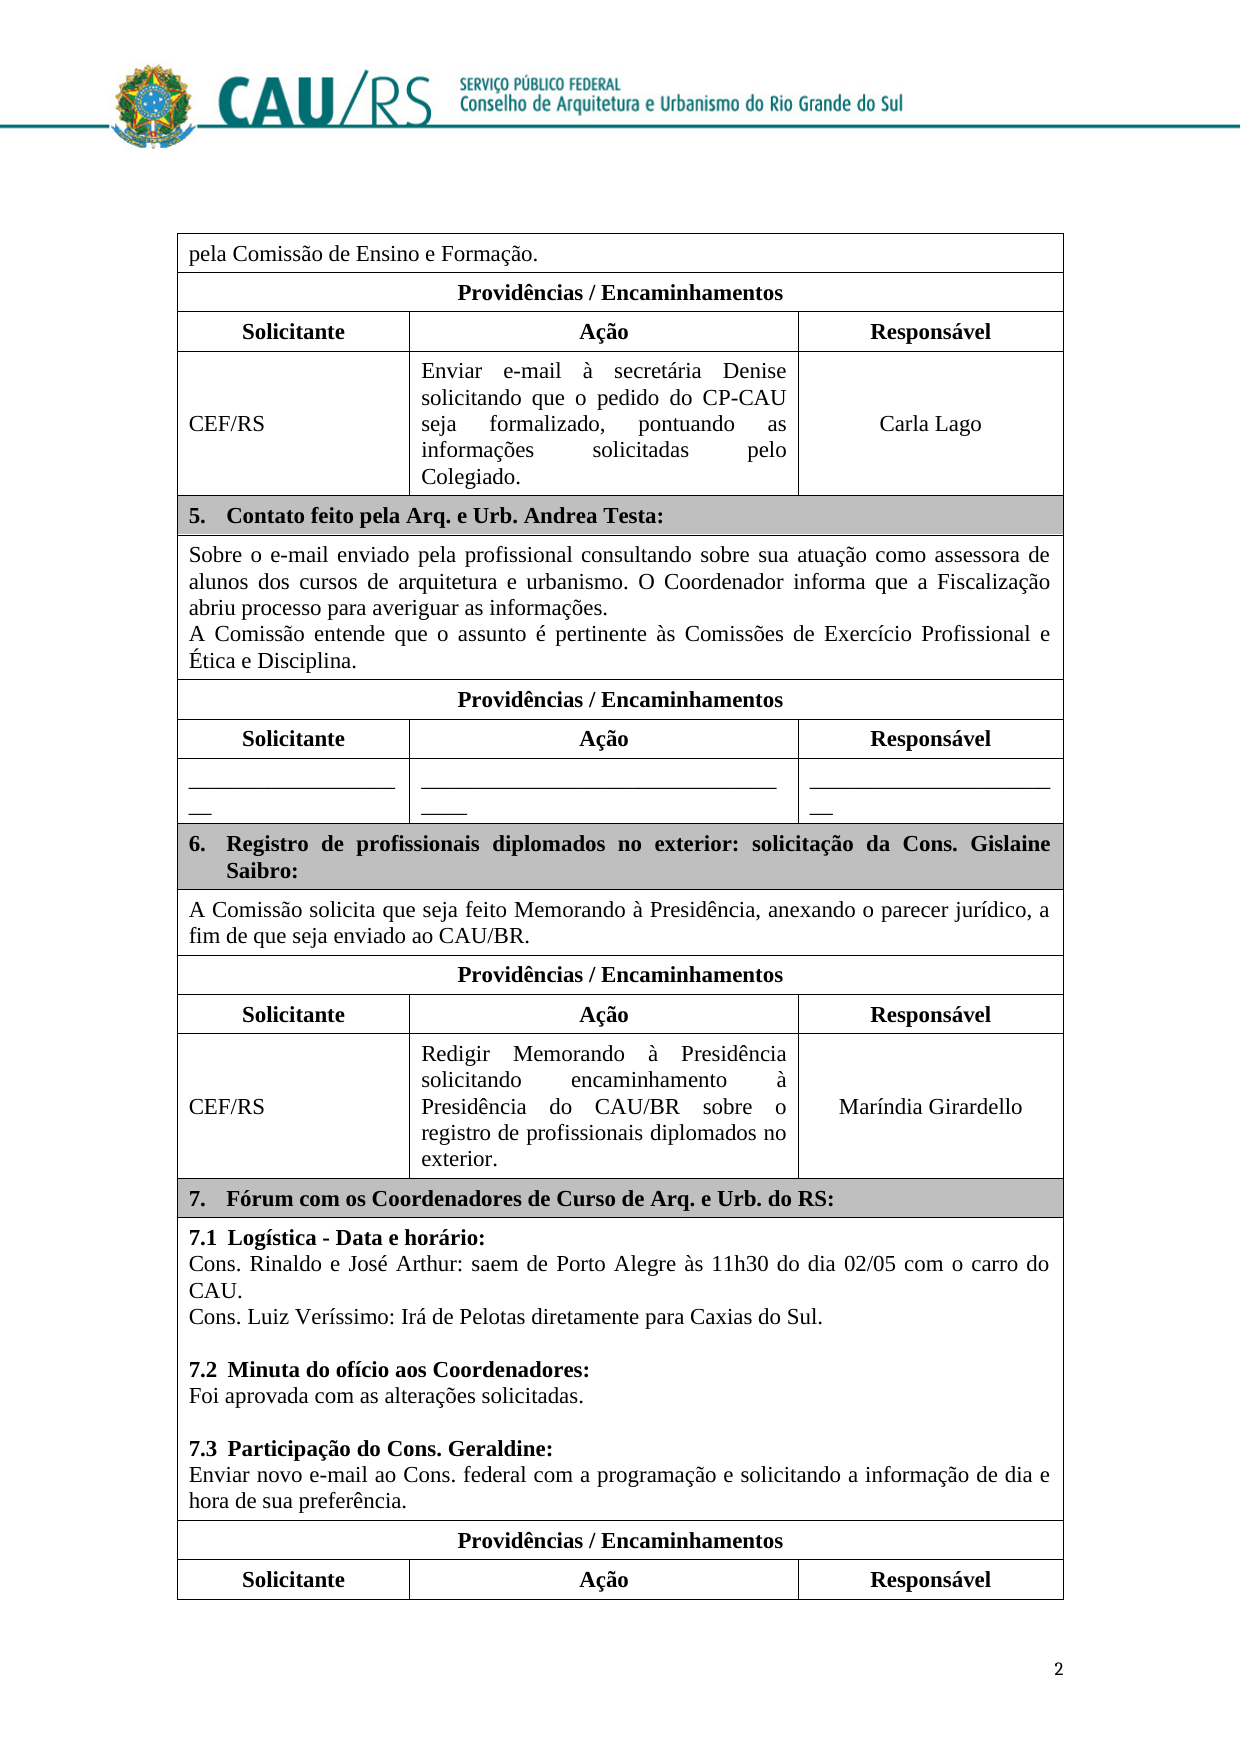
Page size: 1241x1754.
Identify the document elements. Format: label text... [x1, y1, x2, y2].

table_cell Registro de profissionais diplomados no exterior: solicitação da Cons. Gislaine Saibro: [178, 824, 1063, 889]
table_cell _______________________ [799, 759, 1063, 823]
table_cell Solicitante [178, 1560, 409, 1598]
table_cell Ação [410, 995, 798, 1033]
table_cell Responsável [799, 312, 1063, 351]
table_cell Ação [410, 312, 798, 351]
table_cell Fórum com os Coordenadores de Curso de Arq. e Urb. do RS: [178, 1179, 1063, 1217]
table_cell Responsável [799, 1560, 1063, 1598]
table_cell Maríndia Girardello [799, 1034, 1063, 1178]
table_cell CEF/RS [178, 1034, 409, 1178]
table_cell ____________________ [178, 759, 409, 823]
table_cell ___________________________________ [410, 759, 798, 823]
table_cell Ação [410, 1560, 798, 1598]
table_cell Contato feito pela Arq. e Urb. Andrea Testa: [178, 496, 1063, 534]
table_cell Sobre o e-mail enviado pela profissional consultando sobre sua atuação como assessora de alunos dos cursos de arquitetura e urbanismo. O Coordenador informa que a Fiscalização abriu processo para averiguar as informações. A Comissão entende que o assunto é pertinente às Comissões de Exercício Profissional e Ética e Disciplina. [178, 536, 1063, 679]
picture [0, 0, 1241, 159]
table_cell Carla Lago [799, 352, 1063, 495]
table_cell Logística - Data e horário: Cons. Rinaldo e José Arthur: saem de Porto Alegre às 11h30 do dia 02/05 com o carro do CAU. Cons. Luiz Veríssimo: Irá de Pelotas diretamente para Caxias do Sul. Minuta do ofício aos Coordenadores: Foi aprovada com as alterações solicitadas. Participação do Cons. Geraldine: Enviar novo e-mail ao Cons. federal com a programação e solicitando a informação de dia e hora de sua preferência. [178, 1218, 1063, 1520]
table_cell Solicitante [178, 312, 409, 351]
table_cell Responsável [799, 995, 1063, 1033]
table_cell Solicitante [178, 720, 409, 758]
table_cell Enviar e-mail à secretária Denise solicitando que o pedido do CP-CAU seja formalizado, pontuando as informações solicitadas pelo Colegiado. [410, 352, 798, 495]
table_cell Responsável [799, 720, 1063, 758]
table_cell Providências / Encaminhamentos [178, 956, 1063, 994]
table_cell Providências / Encaminhamentos [178, 680, 1063, 718]
table_cell Solicitante [178, 995, 409, 1033]
table_cell Ação [410, 720, 798, 758]
table_cell CEF/RS [178, 352, 409, 495]
table_cell Providências / Encaminhamentos [178, 273, 1063, 311]
table_cell Providências / Encaminhamentos [178, 1521, 1063, 1559]
table_cell A Comissão solicita que seja feito Memorando à Presidência, anexando o parecer jurídico, a fim de que seja enviado ao CAU/BR. [178, 890, 1063, 954]
table_cell Redigir Memorando à Presidência solicitando encaminhamento à Presidência do CAU/BR sobre o registro de profissionais diplomados no exterior. [410, 1034, 798, 1178]
